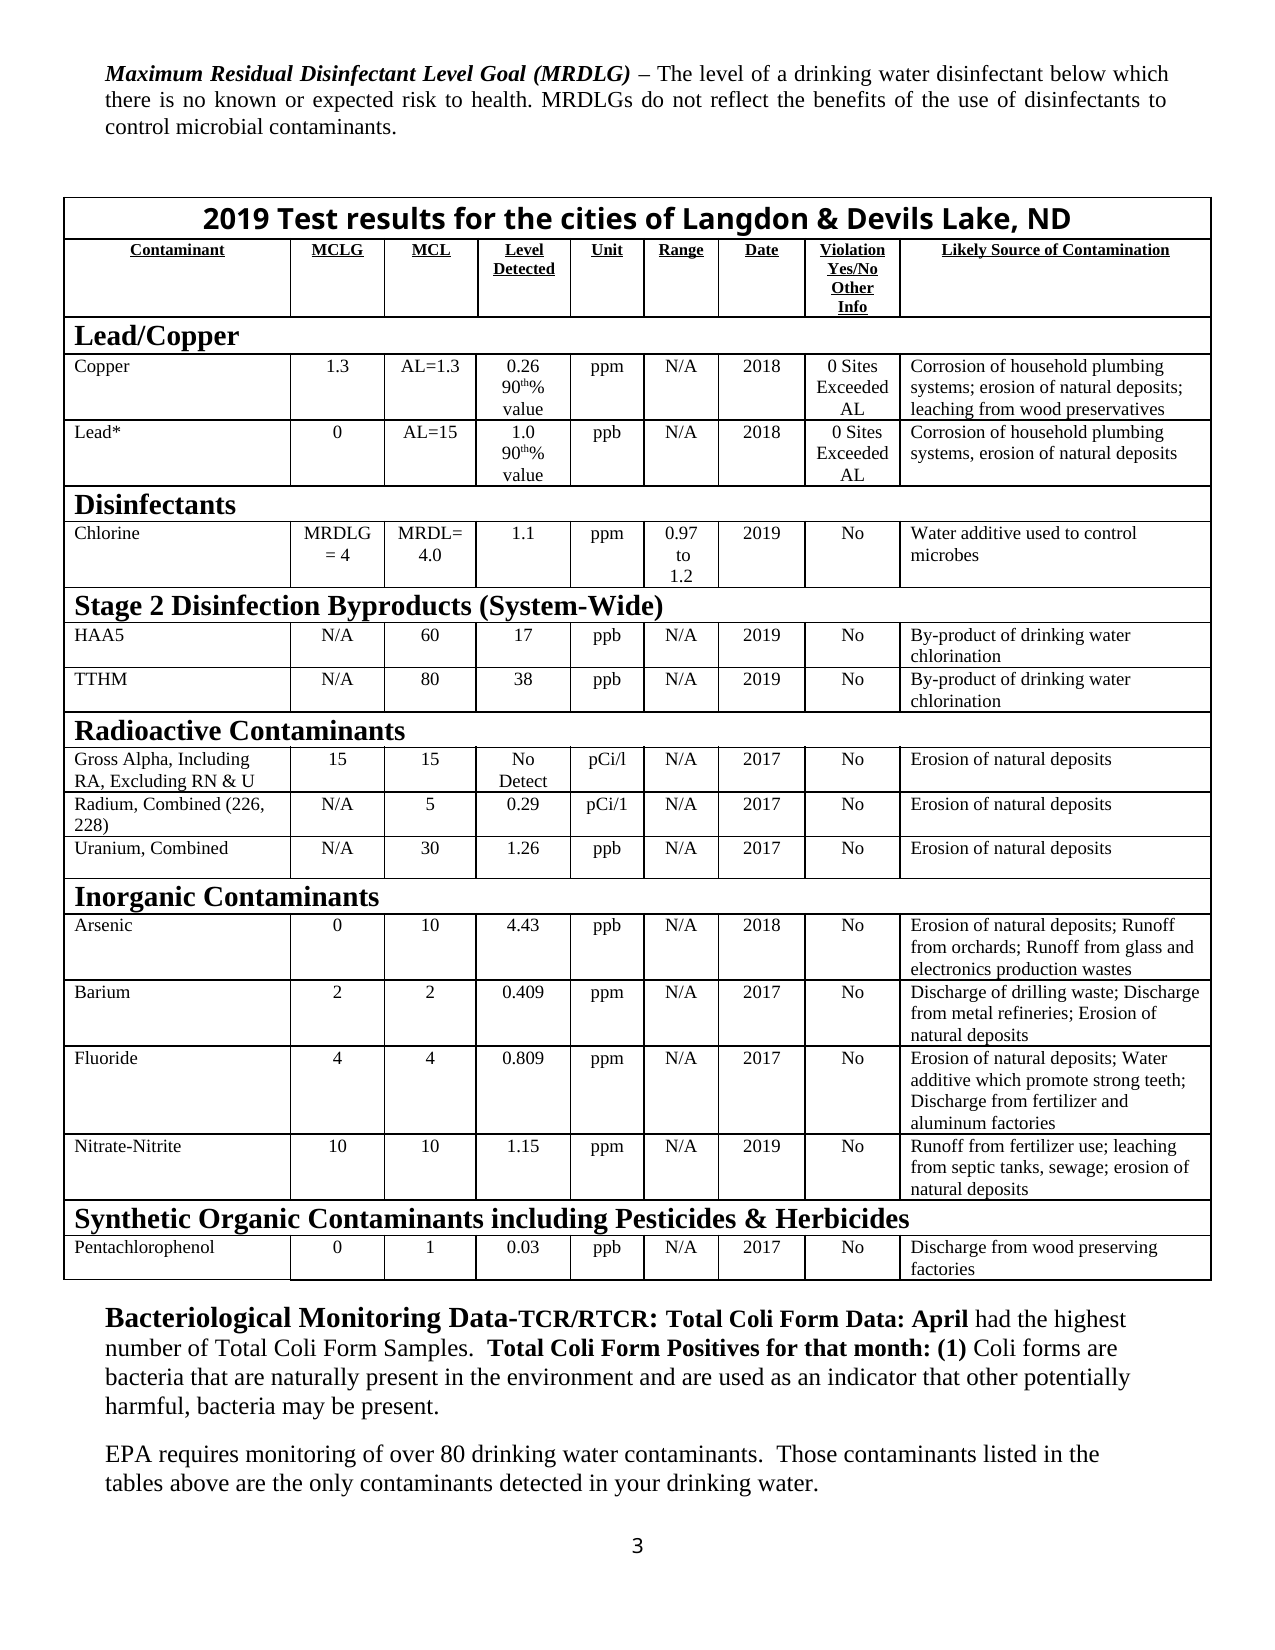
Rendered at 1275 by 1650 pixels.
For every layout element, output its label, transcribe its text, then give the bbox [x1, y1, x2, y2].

text tables above are the only contaminants detected in your drinking water. [105, 1468, 1170, 1496]
text EPA requires monitoring of over 80 drinking water contaminants. Those contaminants listed in the [105, 1439, 1170, 1468]
table_cell ppm [571, 522, 643, 587]
table_cell N/A [291, 837, 384, 878]
table_cell 0.03 [477, 1236, 570, 1279]
table_cell 1.3 [291, 355, 384, 419]
table_cell 2018 [719, 915, 804, 979]
table_cell Inorganic Contaminants [65, 879, 1210, 913]
table_cell 0.26 90th% value [477, 355, 570, 419]
table_cell 2017 [719, 981, 804, 1045]
list Bacteriological Monitoring Data-TCR/RTCR: Total Coli Form Data: April had the highest number of Total Coli Form Samples. Total Coli Form Positives for that month: (1) Coli forms are bacteria that are naturally present in the environment and are used as an indicator that other potentially harmful, bacteria may be present. [105, 1300, 1170, 1420]
table_cell ppb [571, 1236, 643, 1279]
table_cell ppb [571, 668, 643, 711]
table_cell N/A [645, 837, 718, 878]
table_cell Corrosion of household plumbing systems, erosion of natural deposits [901, 421, 1210, 485]
table_cell 4 [291, 1047, 384, 1133]
table_cell 2 [291, 981, 384, 1045]
table_cell 1.0 90th% value [477, 421, 570, 485]
table_cell N/A [291, 793, 384, 836]
table_cell No [806, 981, 899, 1045]
table_cell Disinfectants [65, 487, 1210, 521]
table_cell ppm [571, 355, 643, 419]
table_cell 0 [291, 915, 384, 979]
table_cell 1.15 [477, 1135, 570, 1199]
table_cell 4.43 [477, 915, 570, 979]
table_cell Discharge of drilling waste; Discharge from metal refineries; Erosion of natural deposits [901, 981, 1210, 1045]
table_cell 15 [385, 748, 475, 791]
table_cell Level Detected [479, 240, 570, 316]
table_cell Likely Source of Contamination [901, 240, 1210, 316]
table_cell Erosion of natural deposits [901, 837, 1210, 878]
table_cell Lead* [65, 421, 290, 485]
table_cell 2017 [719, 748, 804, 791]
table_cell Erosion of natural deposits; Water additive which promote strong teeth; Discharge from fertilizer and aluminum factories [901, 1047, 1210, 1133]
table_cell ppm [571, 1135, 643, 1199]
table_header 2019 Test results for the cities of Langdon & Devils Lake, ND [65, 198, 1210, 238]
table_cell MRDLG = 4 [291, 522, 384, 587]
table_cell ppb [571, 915, 643, 979]
table_cell MCLG [291, 240, 384, 316]
table_cell 2019 [719, 668, 804, 711]
table_cell N/A [645, 1047, 718, 1133]
table_cell 15 [291, 748, 384, 791]
table_cell 1.1 [477, 522, 570, 587]
table_cell 30 [385, 837, 475, 878]
table_cell No [806, 1047, 899, 1133]
table_cell Barium [65, 981, 290, 1045]
table_cell No [806, 1236, 899, 1279]
table_cell 2018 [719, 355, 804, 419]
table_cell 0.809 [477, 1047, 570, 1133]
table_cell Runoff from fertilizer use; leaching from septic tanks, sewage; erosion of natural deposits [901, 1135, 1210, 1199]
table_cell 0 Sites Exceeded AL [806, 421, 899, 485]
table_cell pCi/l [571, 748, 643, 791]
table_cell 60 [385, 623, 475, 667]
table_cell 0.97 to 1.2 [645, 522, 718, 587]
table_cell Nitrate-Nitrite [65, 1135, 290, 1199]
table_cell N/A [645, 793, 718, 836]
table_cell 17 [477, 623, 570, 667]
table_cell Arsenic [65, 915, 290, 979]
table_cell Pentachlorophenol [65, 1236, 290, 1279]
table_cell No [806, 623, 899, 667]
table_cell N/A [291, 668, 384, 711]
table_cell Corrosion of household plumbing systems; erosion of natural deposits; leaching from wood preservatives [901, 355, 1210, 419]
table_cell By-product of drinking water chlorination [901, 623, 1210, 667]
table_cell Erosion of natural deposits [901, 748, 1210, 791]
table_cell ppb [571, 421, 643, 485]
table_cell By-product of drinking water chlorination [901, 668, 1210, 711]
table_cell Violation Yes/No Other Info [806, 240, 899, 316]
table_cell No Detect [477, 748, 570, 791]
text Maximum Residual Disinfectant Level Goal (MRDLG) – The level of a drinking water disinfectant below which there is no known or expected risk to health. MRDLGs do not reflect the benefits of the use of disinfectants to control microbial contaminants. [105, 60, 1170, 139]
table_cell TTHM [65, 668, 290, 711]
table_cell N/A [645, 915, 718, 979]
table_cell No [806, 915, 899, 979]
table_cell N/A [645, 355, 718, 419]
table_cell Range [645, 240, 718, 316]
table_cell 2 [385, 981, 475, 1045]
table_cell 2018 [719, 421, 804, 485]
table_cell 2019 [719, 623, 804, 667]
table_cell No [806, 748, 899, 791]
table_cell Erosion of natural deposits; Runoff from orchards; Runoff from glass and electronics production wastes [901, 915, 1210, 979]
table_cell 10 [385, 915, 475, 979]
table_cell Erosion of natural deposits [901, 793, 1210, 836]
table_cell ppb [571, 623, 643, 667]
table_cell N/A [645, 981, 718, 1045]
table_cell 0.409 [477, 981, 570, 1045]
table_cell 0 [291, 421, 384, 485]
table_cell Copper [65, 355, 290, 419]
table_cell Gross Alpha, Including RA, Excluding RN & U [65, 748, 290, 791]
table_cell 80 [385, 668, 475, 711]
table_cell 4 [385, 1047, 475, 1133]
table_cell 0 Sites Exceeded [806, 355, 899, 419]
table_cell Synthetic Organic Contaminants including Pesticides & Herbicides [65, 1201, 1210, 1234]
table_cell Fluoride [65, 1047, 290, 1133]
table_cell N/A [645, 1135, 718, 1199]
table_cell N/A [645, 1236, 718, 1279]
table_cell pCi/1 [571, 793, 643, 836]
table_cell HAA5 [65, 623, 290, 667]
table_cell Stage 2 Disinfection Byproducts (System-Wide) [65, 588, 1210, 622]
table_cell MCL [385, 240, 477, 316]
table_cell 1.26 [477, 837, 570, 878]
table_cell 2017 [719, 1047, 804, 1133]
table_cell 2017 [719, 1236, 804, 1279]
table_cell No [806, 793, 899, 836]
table_cell N/A [645, 668, 718, 711]
table_cell Radioactive Contaminants [65, 713, 1210, 746]
table_cell 38 [477, 668, 570, 711]
table_cell N/A [291, 623, 384, 667]
table_cell 0 [291, 1236, 384, 1279]
table_cell Contaminant [65, 240, 290, 316]
table_cell =15 [385, 421, 475, 485]
table_cell 2017 [719, 837, 804, 878]
table_cell Lead/Copper [65, 318, 1210, 353]
table_cell 0.29 [477, 793, 570, 836]
table_cell No [806, 837, 899, 878]
table_cell Discharge from wood preserving factories [901, 1236, 1210, 1279]
table_cell =1.3 [385, 355, 475, 419]
table_cell Unit [571, 240, 643, 316]
table_cell ppm [571, 981, 643, 1045]
table_cell N/A [645, 748, 718, 791]
table_cell No [806, 668, 899, 711]
table_cell Water additive used to control microbes [901, 522, 1210, 587]
table_cell MRDL= 4.0 [385, 522, 475, 587]
table_cell 2019 [719, 522, 804, 587]
table_cell ppb [571, 837, 643, 878]
table_cell N/A [645, 623, 718, 667]
table_cell Uranium, Combined [65, 837, 290, 878]
table_cell Chlorine [65, 522, 290, 587]
table_cell Date [719, 240, 804, 316]
table_cell 5 [385, 793, 475, 836]
table_cell No [806, 1135, 899, 1199]
table_cell No [806, 522, 899, 587]
table_cell 10 [291, 1135, 384, 1199]
table_cell 10 [385, 1135, 475, 1199]
table_cell N/A [645, 421, 718, 485]
table_cell 2017 [719, 793, 804, 836]
table_cell Radium, Combined (226, 228) [65, 793, 290, 836]
table_cell 1 [385, 1236, 475, 1279]
table_cell 2019 [719, 1135, 804, 1199]
table_cell ppm [571, 1047, 643, 1133]
